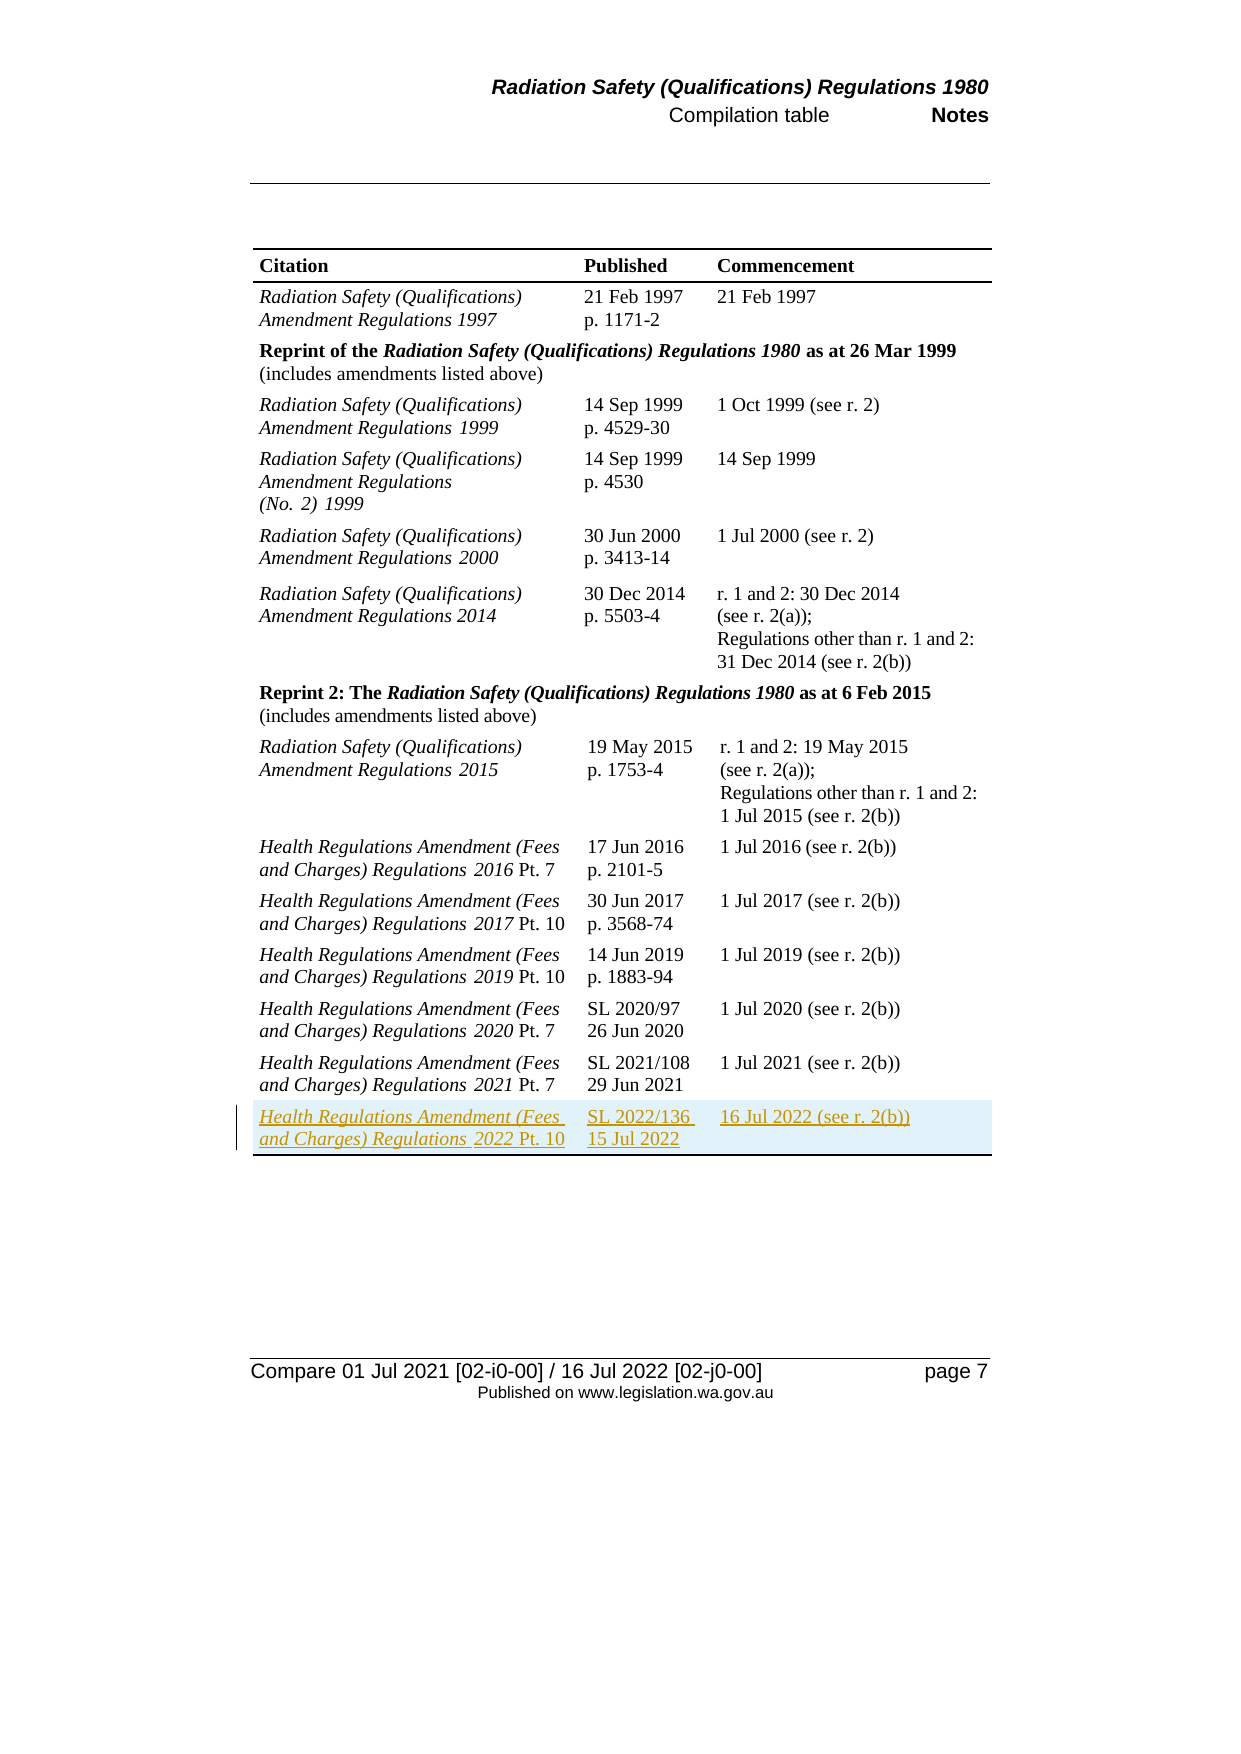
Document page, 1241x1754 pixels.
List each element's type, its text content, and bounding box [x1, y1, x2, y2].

table_header Citation [253, 250, 578, 281]
table_cell 1 Jul 2016 (see r. 2(b)) [714, 831, 992, 884]
table_cell 1 Jul 2021 (see r. 2(b)) [714, 1046, 992, 1100]
table_header Published [578, 250, 711, 281]
table_cell 30 Jun 2000 p. 3413-14 [578, 519, 711, 577]
table_cell 14 Jun 2019 p. 1883-94 [581, 939, 714, 992]
table_cell 19 May 2015 p. 1753-4 [581, 731, 714, 831]
table_cell 30 Dec 2014 p. 5503-4 [578, 578, 711, 677]
table_cell Radiation Safety (Qualifications) Amendment Regulations 1997 [253, 283, 578, 335]
table_cell Radiation Safety (Qualifications) Amendment Regulations 1999 [253, 389, 578, 443]
table_cell Reprint 2: The Radiation Safety (Qualifications) Regulations 1980 as at 6 Feb 2015 (includes amendments listed above) [253, 677, 992, 731]
table_cell Radiation Safety (Qualifications) Amendment Regulations 2014 [253, 578, 578, 677]
table_cell Health Regulations Amendment (Fees and Charges) Regulations 2020 Pt. 7 [253, 993, 581, 1046]
table_cell Health Regulations Amendment (Fees and Charges) Regulations 2017 Pt. 10 [253, 885, 581, 938]
table_cell SL 2021/108 29 Jun 2021 [581, 1046, 714, 1100]
table_cell 30 Jun 2017 p. 3568-74 [581, 885, 714, 938]
table_cell 17 Jun 2016 p. 2101-5 [581, 831, 714, 884]
table_cell 21 Feb 1997 p. 1171-2 [578, 283, 711, 335]
table_header Commencement [711, 250, 992, 281]
table_cell 1 Jul 2020 (see r. 2(b)) [714, 993, 992, 1046]
table_cell 1 Jul 2017 (see r. 2(b)) [714, 885, 992, 938]
table_cell SL 2020/97 26 Jun 2020 [581, 993, 714, 1046]
table_cell r. 1 and 2: 30 Dec 2014 (see r. 2(a)); Regulations other than r. 1 and 2: 31 Dec 2014 (see r. 2(b)) [711, 578, 992, 677]
table_cell 14 Sep 1999 p. 4529-30 [578, 389, 711, 443]
table_cell r. 1 and 2: 19 May 2015 (see r. 2(a)); Regulations other than r. 1 and 2: 1 Jul 2015 (see r. 2(b)) [714, 731, 992, 831]
table_cell Health Regulations Amendment (Fees and Charges) Regulations 2016 Pt. 7 [253, 831, 581, 884]
table_cell Radiation Safety (Qualifications) Amendment Regulations (No. 2) 1999 [253, 443, 578, 519]
table_cell 21 Feb 1997 [711, 283, 992, 335]
table_cell Reprint of the Radiation Safety (Qualifications) Regulations 1980 as at 26 Mar 1999 (includes amendments listed above) [253, 335, 992, 389]
table_cell 1 Oct 1999 (see r. 2) [711, 389, 992, 443]
table_cell Health Regulations Amendment (Fees and Charges) Regulations 2021 Pt. 7 [253, 1046, 581, 1100]
table_cell 14 Sep 1999 [711, 443, 992, 519]
table_cell Radiation Safety (Qualifications) Amendment Regulations 2015 [253, 731, 581, 831]
table_cell 14 Sep 1999 p. 4530 [578, 443, 711, 519]
table_cell Health Regulations Amendment (Fees and Charges) Regulations 2019 Pt. 10 [253, 939, 581, 992]
table_cell Radiation Safety (Qualifications) Amendment Regulations 2000 [253, 519, 578, 577]
table_cell 1 Jul 2019 (see r. 2(b)) [714, 939, 992, 992]
table_cell 1 Jul 2000 (see r. 2) [711, 519, 992, 577]
